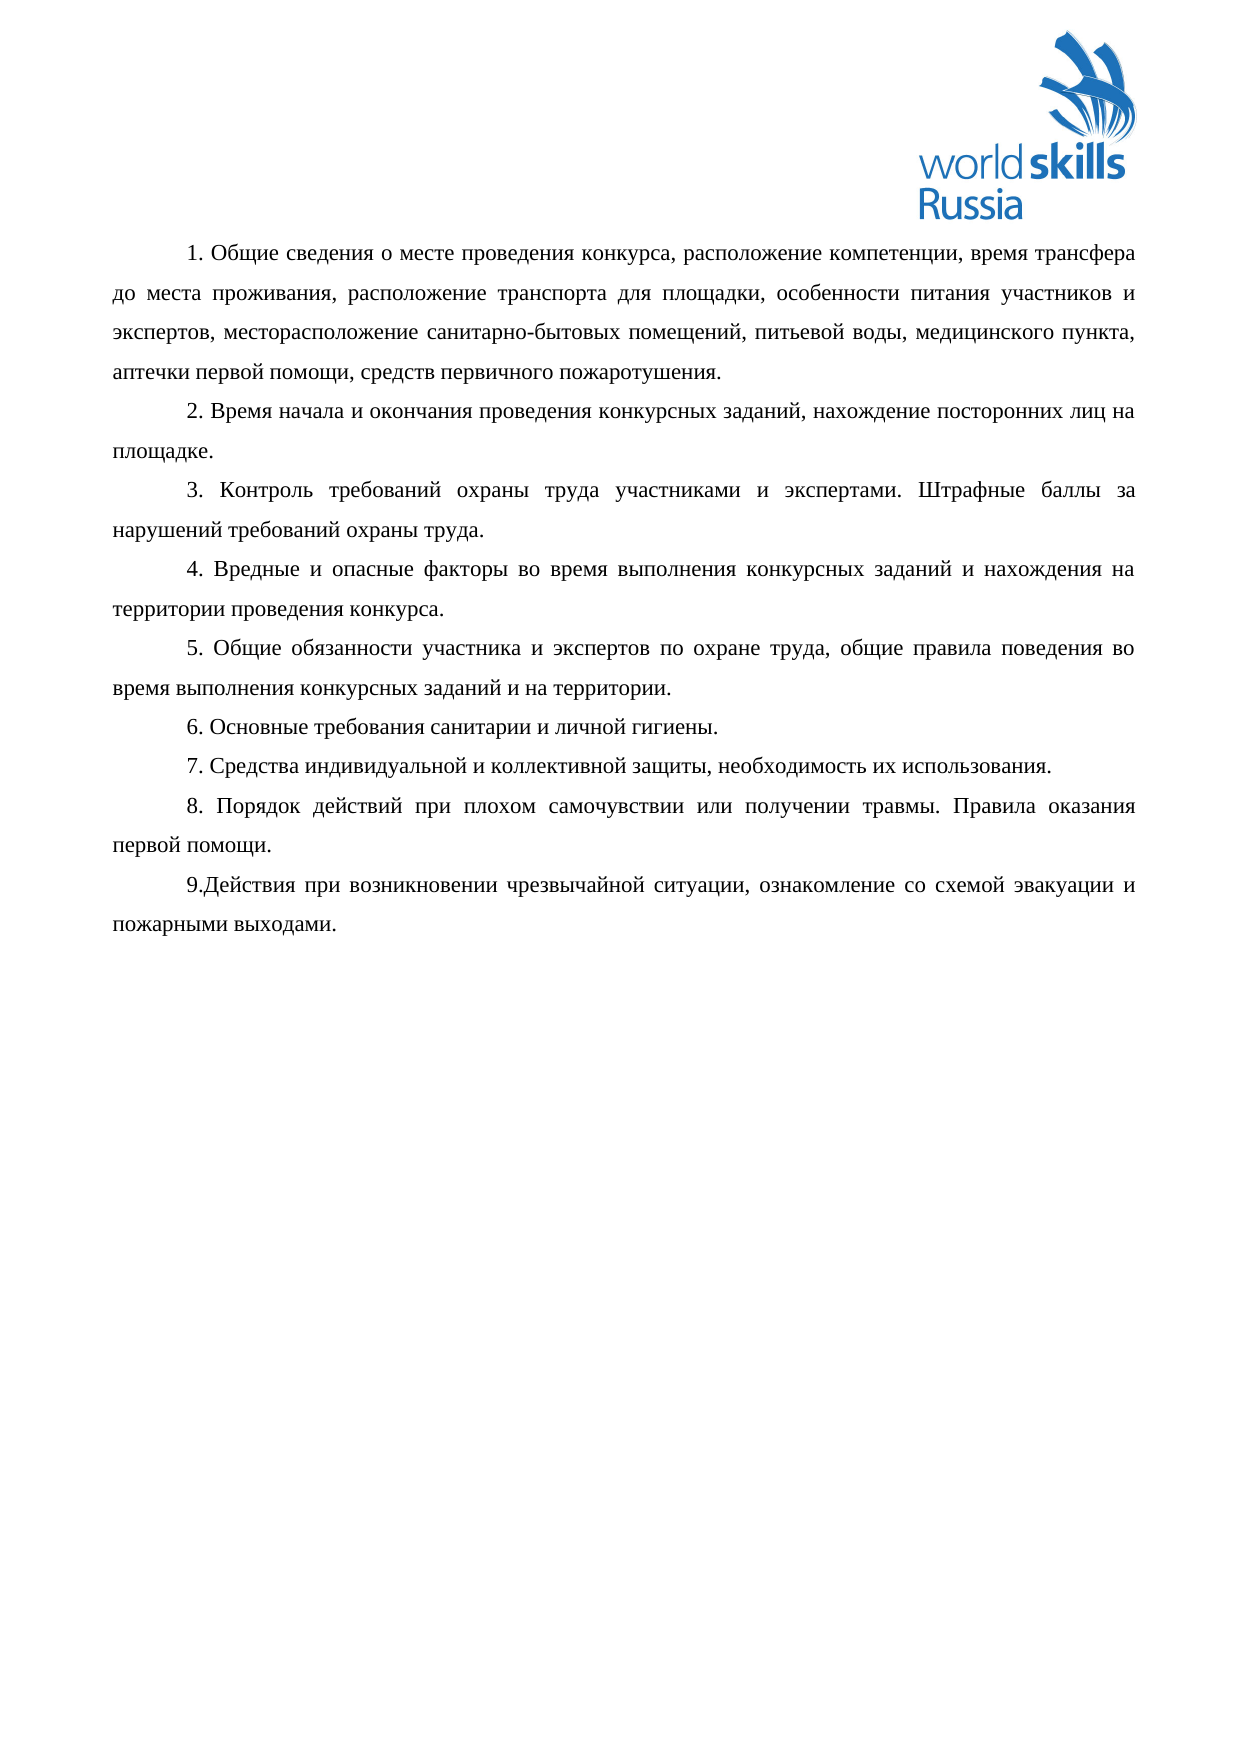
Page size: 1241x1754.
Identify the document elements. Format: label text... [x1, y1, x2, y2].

text 1. Общие сведения о месте проведения конкурса, расположение компетенции, время трансфера до места проживания, расположение транспорта для площадки, особенности питания участников и экспертов, месторасположение санитарно-бытовых помещений, питьевой воды, медицинского пункта, аптечки первой помощи, средств первичного пожаротушения. [112, 239, 1137, 384]
text 4. Вредные и опасные факторы во время выполнения конкурсных заданий и нахождения на территории проведения конкурса. [112, 555, 1137, 621]
text 6. Основные требования санитарии и личной гигиены. [112, 713, 1137, 739]
text 3. Контроль требований охраны труда участниками и экспертами. Штрафные баллы за нарушений требований охраны труда. [112, 476, 1137, 542]
picture [916, 29, 1137, 227]
text 8. Порядок действий при плохом самочувствии или получении травмы. Правила оказания первой помощи. [112, 792, 1137, 858]
text 5. Общие обязанности участника и экспертов по охране труда, общие правила поведения во время выполнения конкурсных заданий и на территории. [112, 634, 1137, 700]
text 2. Время начала и окончания проведения конкурсных заданий, нахождение посторонних лиц на площадке. [112, 397, 1137, 463]
text 9.Действия при возникновении чрезвычайной ситуации, ознакомление со схемой эвакуации и пожарными выходами. [112, 871, 1137, 937]
text 7. Средства индивидуальной и коллективной защиты, необходимость их использования. [112, 752, 1137, 779]
